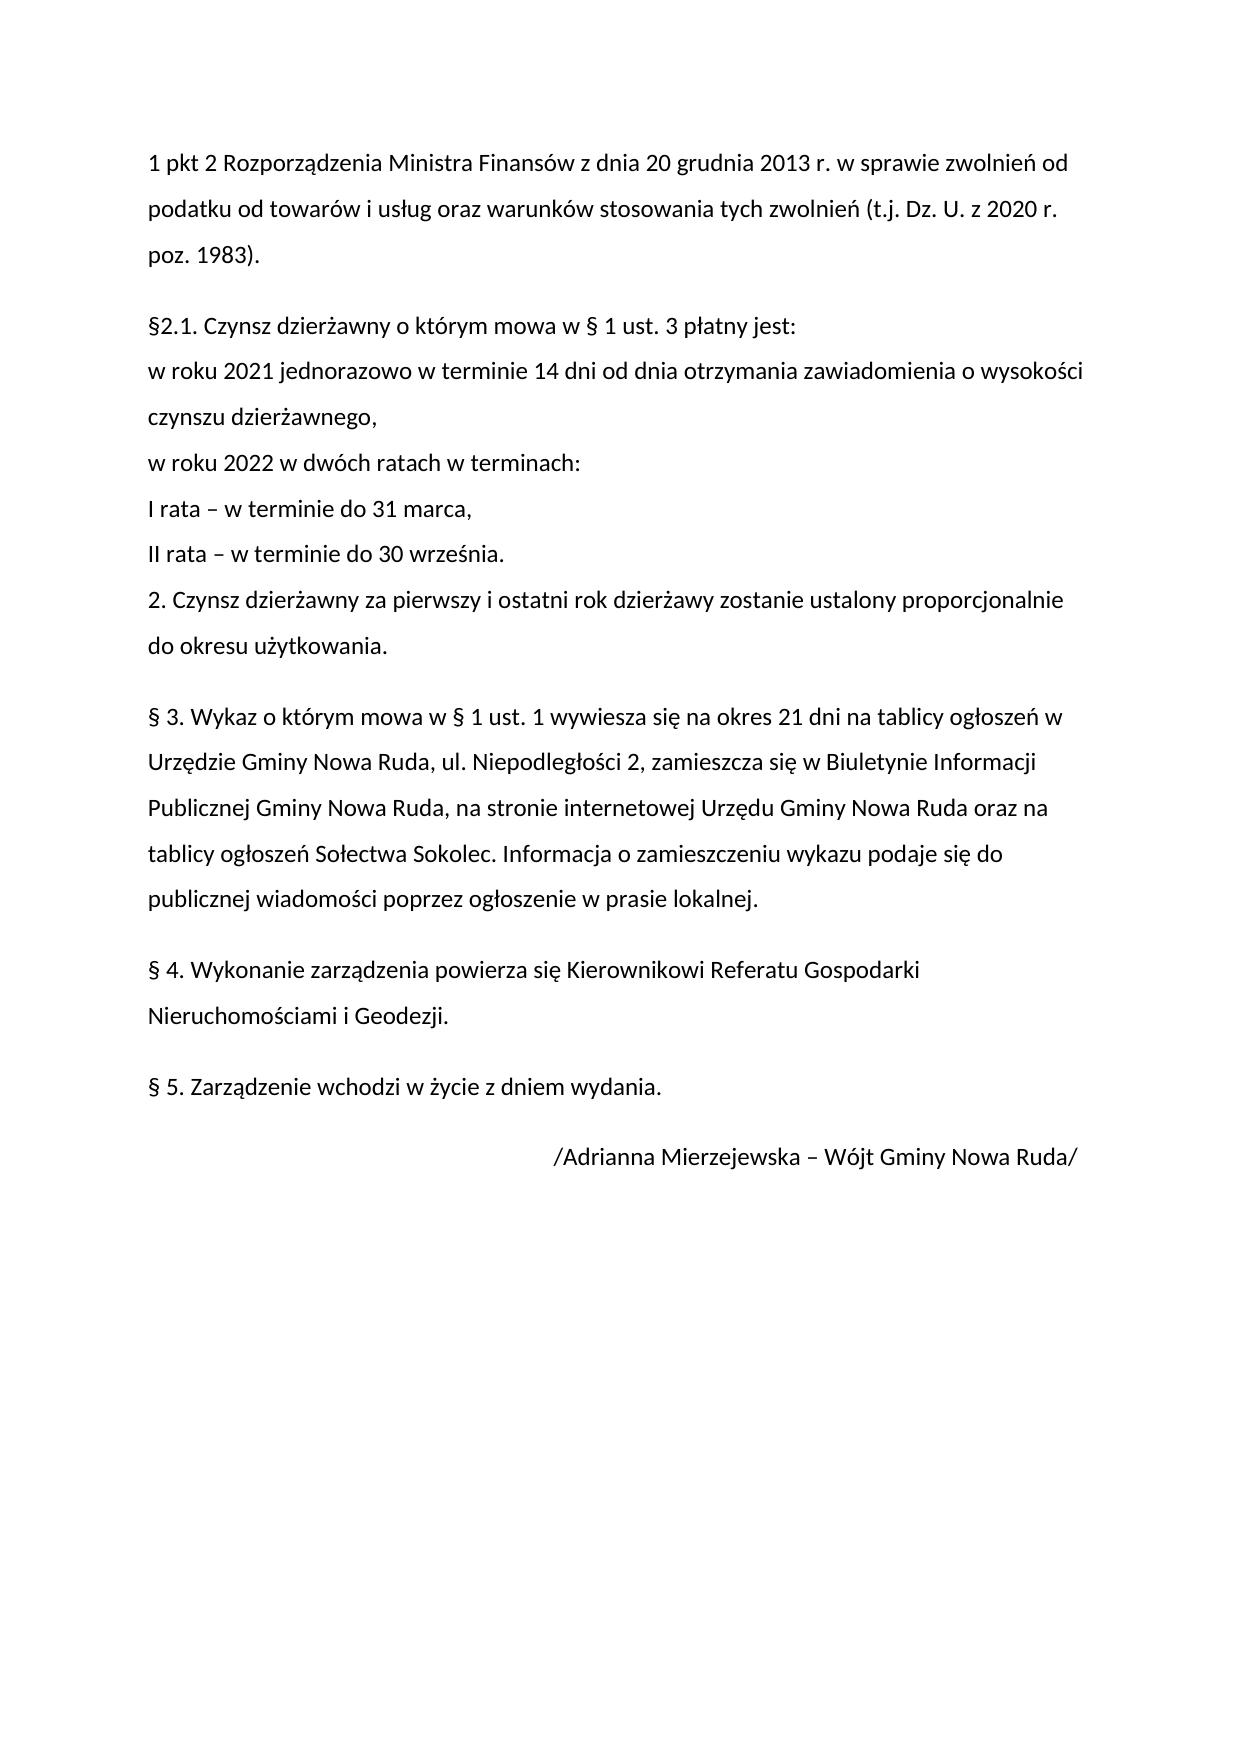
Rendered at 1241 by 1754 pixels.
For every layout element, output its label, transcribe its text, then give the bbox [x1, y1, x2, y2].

list Wykonanie zarządzenia powierza się Kierownikowi Referatu Gospodarki Nieruchomościami i Geodezji. [148, 954, 1093, 1031]
list /Adrianna Mierzejewska – Wójt Gminy Nowa Ruda/ [148, 1141, 1093, 1172]
list Czynsz dzierżawny za pierwszy i ostatni rok dzierżawy zostanie ustalony proporcjonalnie do okresu użytkowania. [148, 584, 1093, 660]
list Zarządzenie wchodzi w życie z dniem wydania. [148, 1071, 1093, 1101]
list Czynsz dzierżawny o którym mowa w § 1 ust. 3 płatny jest: w roku 2021 jednorazowo w terminie 14 dni od dnia otrzymania zawiadomienia o wysokości czynszu dzierżawnego, w roku 2022 w dwóch ratach w terminach: I rata – w terminie do 31 marca, II rata – w terminie do 30 września. [148, 310, 1093, 569]
list Wykaz o którym mowa w § 1 ust. 1 wywiesza się na okres 21 dni na tablicy ogłoszeń w Urzędzie Gminy Nowa Ruda, ul. Niepodległości 2, zamieszcza się w Biuletynie Informacji Publicznej Gminy Nowa Ruda, na stronie internetowej Urzędu Gminy Nowa Ruda oraz na tablicy ogłoszeń Sołectwa Sokolec. Informacja o zamieszczeniu wykazu podaje się do publicznej wiadomości poprzez ogłoszenie w prasie lokalnej. [148, 701, 1093, 914]
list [148, 148, 1093, 269]
